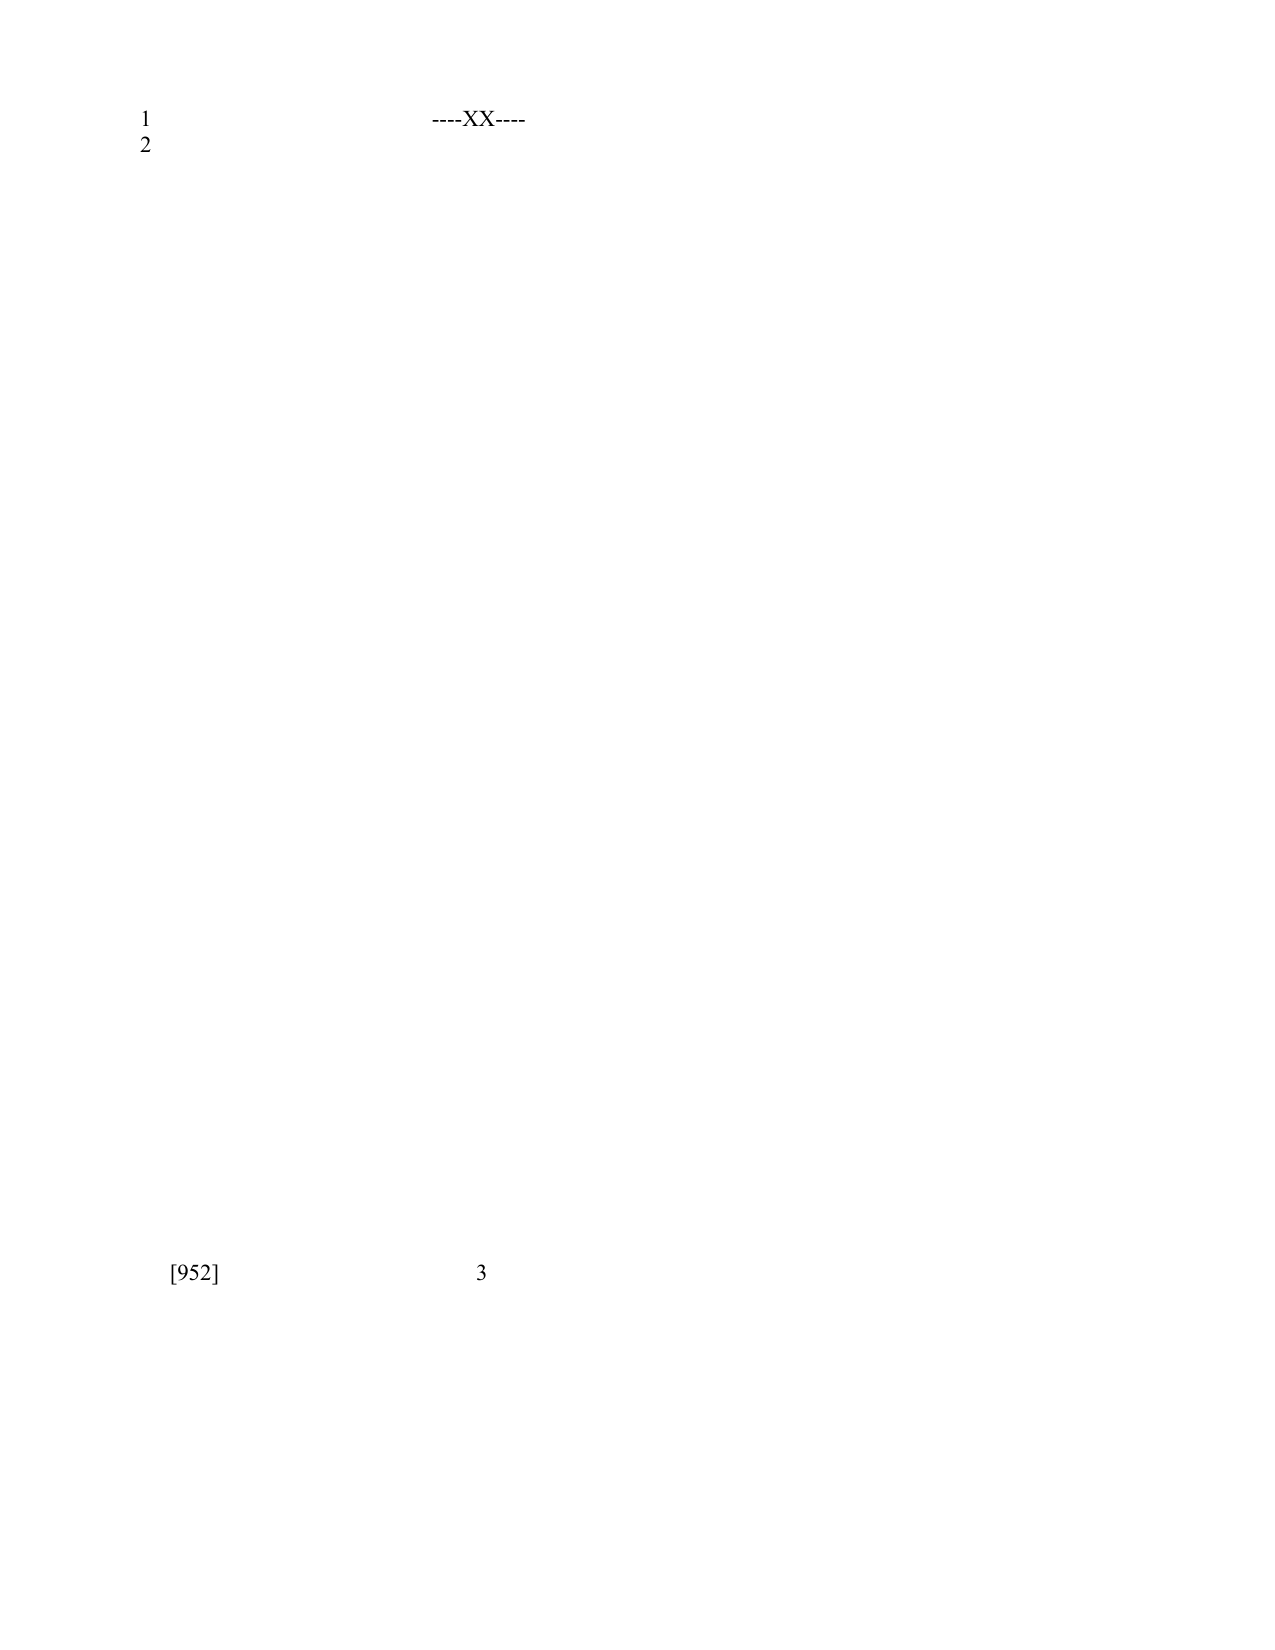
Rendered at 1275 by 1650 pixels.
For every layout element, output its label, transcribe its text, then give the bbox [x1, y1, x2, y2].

text ----XX---- [169, 105, 787, 131]
